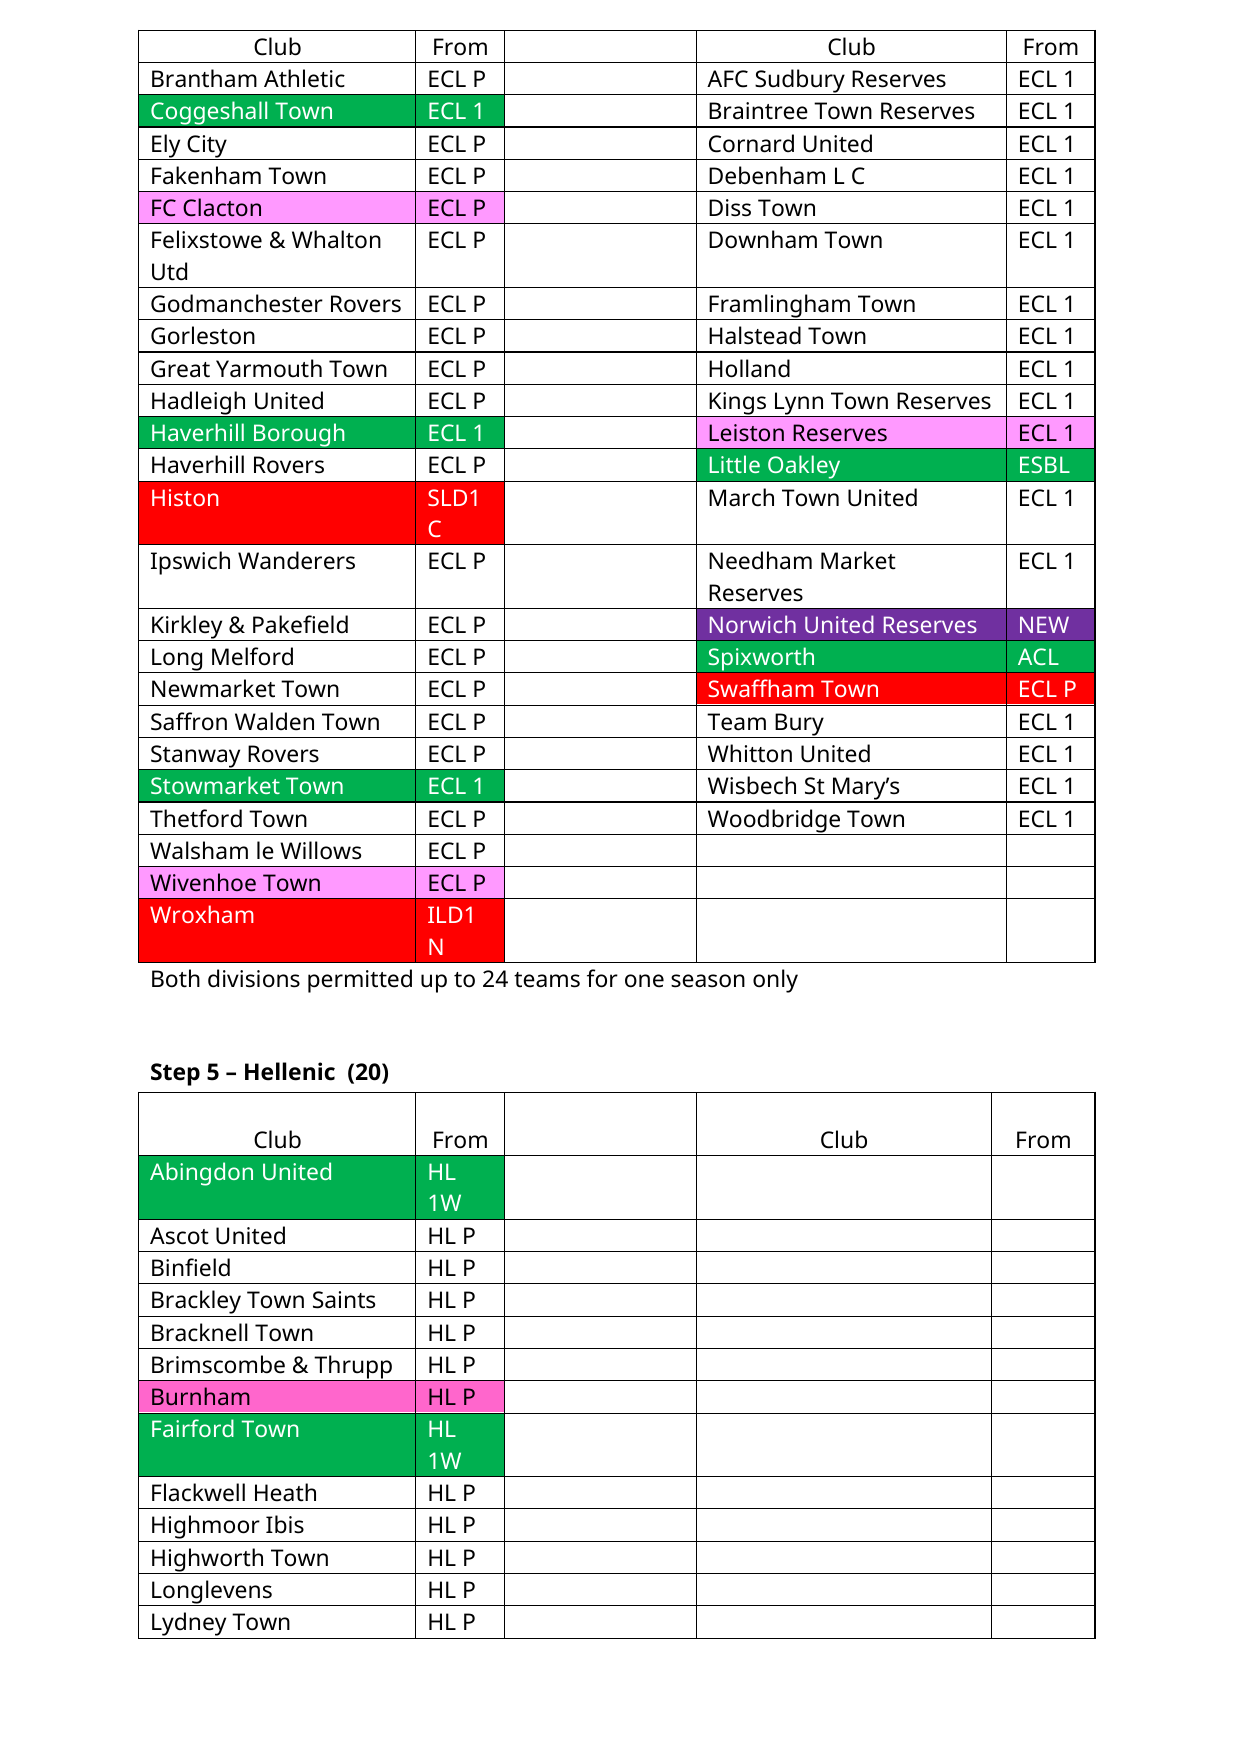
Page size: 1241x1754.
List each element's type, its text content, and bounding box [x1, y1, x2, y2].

table_cell [992, 1542, 1094, 1573]
table_cell Kings Lynn Town Reserves [697, 385, 1006, 416]
table_cell Stowmarket Town [139, 770, 415, 801]
table_cell [505, 353, 696, 384]
table_cell Wisbech St Mary’s [697, 770, 1006, 801]
table_cell HL P [416, 1349, 504, 1380]
table_cell [697, 899, 1006, 962]
table_cell Longlevens [139, 1574, 415, 1605]
table_cell Coggeshall Town [139, 95, 415, 126]
table_cell [992, 1477, 1094, 1508]
table_cell Abingdon United [139, 1156, 415, 1219]
table_cell ECL P [416, 609, 504, 640]
table_cell ECL P [416, 320, 504, 351]
table_cell [992, 1220, 1094, 1251]
table_cell [697, 1220, 991, 1251]
table_cell [697, 1381, 991, 1412]
table_cell HL P [416, 1509, 504, 1541]
table_cell Haverhill Borough [139, 417, 415, 448]
table_cell Thetford Town [139, 803, 415, 834]
table_cell ACL [1007, 641, 1094, 672]
table_cell March Town United [697, 482, 1006, 544]
table_cell ILD1N [416, 899, 504, 962]
table_cell ECL 1 [416, 95, 504, 126]
table_cell ECL P [416, 545, 504, 608]
table_cell [505, 160, 696, 191]
table_cell [992, 1156, 1094, 1219]
table_cell [505, 1252, 696, 1283]
table_cell ECL 1 [1007, 385, 1094, 416]
table_cell Stanway Rovers [139, 738, 415, 769]
table_cell [505, 449, 696, 481]
table_cell Flackwell Heath [139, 1477, 415, 1508]
table_cell Ascot United [139, 1220, 415, 1251]
table_cell ECL P [416, 63, 504, 94]
table_cell ECL 1 [1007, 128, 1094, 159]
table_cell [505, 1284, 696, 1316]
table_cell ECL P [416, 803, 504, 834]
table_cell Ipswich Wanderers [139, 545, 415, 608]
table_cell ECL P [416, 160, 504, 191]
table_cell [1007, 867, 1094, 898]
table_cell ECL P [416, 706, 504, 737]
table_cell Leiston Reserves [697, 417, 1006, 448]
table_cell Binfield [139, 1252, 415, 1283]
table_cell ECL P [416, 288, 504, 319]
table_cell Histon [139, 482, 415, 544]
table_cell [992, 1381, 1094, 1412]
table_cell Norwich United Reserves [697, 609, 1006, 640]
table_cell [505, 1349, 696, 1380]
table_cell [992, 1574, 1094, 1605]
table_cell ECL 1 [1007, 353, 1094, 384]
table_cell Downham Town [697, 224, 1006, 287]
table_cell [697, 1284, 991, 1316]
table_cell Ely City [139, 128, 415, 159]
table_cell [505, 1509, 696, 1541]
table_cell ECL P [416, 128, 504, 159]
table_cell [697, 1414, 991, 1476]
table_cell [505, 738, 696, 769]
table_cell [697, 867, 1006, 898]
table_cell [505, 63, 696, 94]
table_cell Walsham le Willows [139, 835, 415, 866]
table_cell [992, 1252, 1094, 1283]
text Step 5 – Hellenic (20) [150, 1056, 1090, 1087]
table_cell Lydney Town [139, 1606, 415, 1637]
table_cell ESBL [1007, 449, 1094, 481]
table_cell Haverhill Rovers [139, 449, 415, 481]
table_cell HL 1W [416, 1156, 504, 1219]
table_header Club [139, 31, 415, 62]
table_cell ECL 1 [1007, 160, 1094, 191]
table_cell ECL P [416, 835, 504, 866]
table_cell HL P [416, 1477, 504, 1508]
table_cell Felixstowe & Whalton Utd [139, 224, 415, 287]
table_cell [505, 128, 696, 159]
table_cell [697, 835, 1006, 866]
table_cell Wivenhoe Town [139, 867, 415, 898]
table_cell Halstead Town [697, 320, 1006, 351]
table_cell [505, 1477, 696, 1508]
table_cell [505, 1542, 696, 1573]
table_cell ECL P [1007, 673, 1094, 704]
table_cell Brackley Town Saints [139, 1284, 415, 1316]
table_cell HL 1W [416, 1414, 504, 1476]
table_cell [505, 835, 696, 866]
table_cell [505, 95, 696, 126]
table_cell HL P [416, 1574, 504, 1605]
table_cell Wroxham [139, 899, 415, 962]
table_cell [505, 1156, 696, 1219]
table_cell HL P [416, 1317, 504, 1348]
table_cell [505, 899, 696, 962]
table_cell [697, 1606, 991, 1637]
table_cell [992, 1284, 1094, 1316]
table_cell ECL P [416, 192, 504, 223]
text Both divisions permitted up to 24 teams for one season only [150, 963, 1090, 994]
table_cell [697, 1477, 991, 1508]
table_cell [505, 1574, 696, 1605]
table_cell SLD1C [416, 482, 504, 544]
table_cell Highworth Town [139, 1542, 415, 1573]
table_cell Newmarket Town [139, 673, 415, 704]
table_cell ECL P [416, 449, 504, 481]
table_cell [505, 673, 696, 704]
table_cell [505, 224, 696, 287]
table_cell [697, 1574, 991, 1605]
table_cell [505, 482, 696, 544]
table_cell ECL P [416, 738, 504, 769]
table_header [505, 1093, 696, 1155]
table_cell [697, 1542, 991, 1573]
table_header From [1007, 31, 1094, 62]
table_cell [505, 803, 696, 834]
table_cell Debenham L C [697, 160, 1006, 191]
table_cell [697, 1349, 991, 1380]
table_cell Brimscombe & Thrupp [139, 1349, 415, 1380]
table_cell [505, 320, 696, 351]
table_cell [697, 1509, 991, 1541]
table_cell [1007, 835, 1094, 866]
table_cell Burnham [139, 1381, 415, 1412]
table_cell ECL P [416, 224, 504, 287]
table_cell [505, 706, 696, 737]
table_cell [992, 1509, 1094, 1541]
table_header Club [697, 31, 1006, 62]
table_cell Diss Town [697, 192, 1006, 223]
table_header Club [139, 1093, 415, 1155]
table_cell Fakenham Town [139, 160, 415, 191]
table_cell Cornard United [697, 128, 1006, 159]
table_cell Bracknell Town [139, 1317, 415, 1348]
table_cell Godmanchester Rovers [139, 288, 415, 319]
table_cell HL P [416, 1252, 504, 1283]
table_cell HL P [416, 1542, 504, 1573]
table_header Club [697, 1093, 991, 1155]
table_cell ECL P [416, 641, 504, 672]
table_cell ECL 1 [416, 770, 504, 801]
table_cell ECL 1 [1007, 545, 1094, 608]
table_cell ECL 1 [1007, 224, 1094, 287]
table_cell HL P [416, 1606, 504, 1637]
table_header From [992, 1093, 1094, 1155]
table_cell [505, 1220, 696, 1251]
table_cell [505, 288, 696, 319]
table_cell Gorleston [139, 320, 415, 351]
table_cell ECL 1 [1007, 288, 1094, 319]
table_cell [697, 1317, 991, 1348]
table_cell ECL 1 [1007, 738, 1094, 769]
table_cell Woodbridge Town [697, 803, 1006, 834]
table_header From [416, 31, 504, 62]
table_cell [1007, 899, 1094, 962]
table_cell Hadleigh United [139, 385, 415, 416]
table_cell ECL P [416, 385, 504, 416]
table_cell Great Yarmouth Town [139, 353, 415, 384]
table_cell FC Clacton [139, 192, 415, 223]
table_cell [505, 641, 696, 672]
table_cell [505, 192, 696, 223]
table_cell [697, 1252, 991, 1283]
table_cell ECL P [416, 353, 504, 384]
table_cell [505, 1414, 696, 1476]
table_cell ECL P [416, 673, 504, 704]
table_cell ECL 1 [1007, 770, 1094, 801]
table_cell ECL 1 [1007, 95, 1094, 126]
table_cell Holland [697, 353, 1006, 384]
table_cell ECL P [416, 867, 504, 898]
table_cell ECL 1 [1007, 320, 1094, 351]
table_cell [505, 867, 696, 898]
table_header [505, 31, 696, 62]
table_cell Long Melford [139, 641, 415, 672]
table_cell [505, 770, 696, 801]
table_cell AFC Sudbury Reserves [697, 63, 1006, 94]
table_cell [505, 1606, 696, 1637]
table_cell NEW [1007, 609, 1094, 640]
table_cell Framlingham Town [697, 288, 1006, 319]
table_cell ECL 1 [1007, 417, 1094, 448]
table_cell [992, 1349, 1094, 1380]
table_cell [697, 1156, 991, 1219]
table_cell [505, 1317, 696, 1348]
table_cell ECL 1 [1007, 63, 1094, 94]
table_cell [992, 1414, 1094, 1476]
table_cell Fairford Town [139, 1414, 415, 1476]
table_cell Brantham Athletic [139, 63, 415, 94]
table_cell Braintree Town Reserves [697, 95, 1006, 126]
table_cell [992, 1606, 1094, 1637]
table_cell Little Oakley [697, 449, 1006, 481]
table_cell [505, 545, 696, 608]
table_cell ECL 1 [1007, 706, 1094, 737]
table_cell Highmoor Ibis [139, 1509, 415, 1541]
table_cell [505, 1381, 696, 1412]
table_cell [505, 609, 696, 640]
table_cell Team Bury [697, 706, 1006, 737]
table_cell HL P [416, 1220, 504, 1251]
table_cell [505, 417, 696, 448]
table_cell Spixworth [697, 641, 1006, 672]
table_cell [992, 1317, 1094, 1348]
table_cell Kirkley & Pakefield [139, 609, 415, 640]
table_header From [416, 1093, 504, 1155]
table_cell HL P [416, 1381, 504, 1412]
table_cell ECL 1 [1007, 803, 1094, 834]
table_cell Saffron Walden Town [139, 706, 415, 737]
table_cell ECL 1 [1007, 192, 1094, 223]
table_cell [505, 385, 696, 416]
table_cell HL P [416, 1284, 504, 1316]
table_cell ECL 1 [416, 417, 504, 448]
table_cell Whitton United [697, 738, 1006, 769]
table_cell Swaffham Town [697, 673, 1006, 704]
table_cell Needham Market Reserves [697, 545, 1006, 608]
table_cell ECL 1 [1007, 482, 1094, 544]
